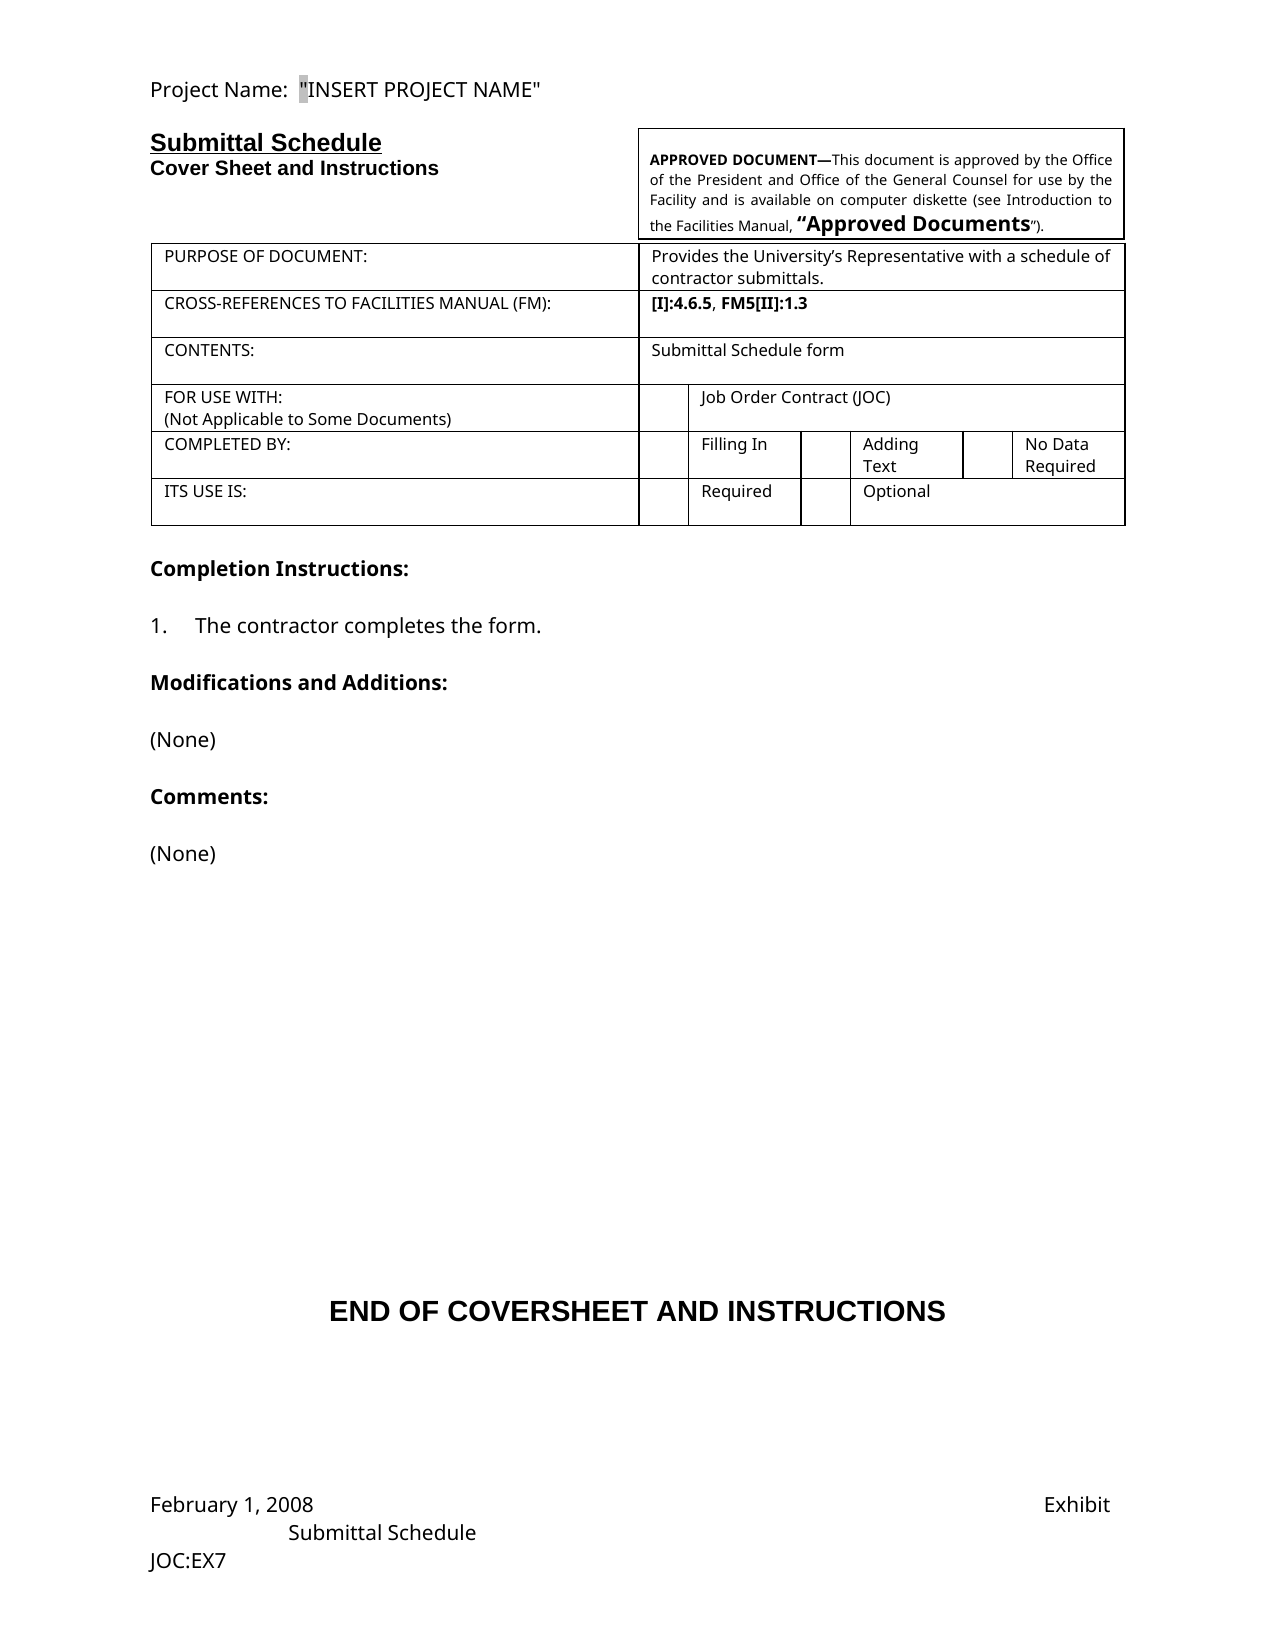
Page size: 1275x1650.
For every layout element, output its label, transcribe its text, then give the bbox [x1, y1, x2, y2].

table_cell [640, 385, 688, 431]
text (None) [150, 839, 1125, 867]
table_cell Required [689, 479, 800, 524]
table_cell ITS USE IS: [152, 479, 638, 524]
table_header Provides the University’s Representative with a schedule of contractor submittals. [640, 244, 1124, 290]
text END OF COVERSHEET AND INSTRUCTIONS [150, 1294, 1125, 1327]
table_cell [802, 432, 850, 478]
table_cell CROSS-REFERENCES TO FACILITIES MANUAL (FM): [152, 291, 638, 337]
table_cell [I]:4.6.5, FM5[II]:1.3 [640, 291, 1124, 337]
text (None) [150, 725, 1125, 754]
table_cell FOR USE WITH: (Not Applicable to Some Documents) [152, 385, 638, 431]
table_header PURPOSE OF DOCUMENT: [152, 244, 638, 290]
table_cell Filling In [689, 432, 800, 478]
text Submittal Schedule [150, 127, 1124, 156]
table_cell Optional [851, 479, 1124, 524]
text APPROVED DOCUMENT—This document is approved by the Office of the President and Office of the General Counsel for use by the Facility and is available on computer diskette (see Introduction to the Facilities Manual, “Approved Documents”). [639, 139, 1123, 238]
table_cell Adding Text [851, 432, 962, 478]
text Completion Instructions: [150, 554, 1125, 583]
table_cell COMPLETED BY: [152, 432, 638, 478]
table_cell [640, 479, 688, 524]
table_cell [640, 432, 688, 478]
text Modifications and Additions: [150, 668, 1125, 697]
table_cell Job Order Contract (JOC) [689, 385, 1124, 431]
text 1. The contractor completes the form. [150, 611, 1125, 640]
text Cover Sheet and Instructions [150, 156, 638, 180]
table_cell [964, 432, 1012, 478]
table_cell CONTENTS: [152, 338, 638, 384]
table_cell Submittal Schedule form [640, 338, 1124, 384]
text Comments: [150, 782, 1125, 811]
table_cell No Data Required [1013, 432, 1124, 478]
table_cell [802, 479, 850, 524]
